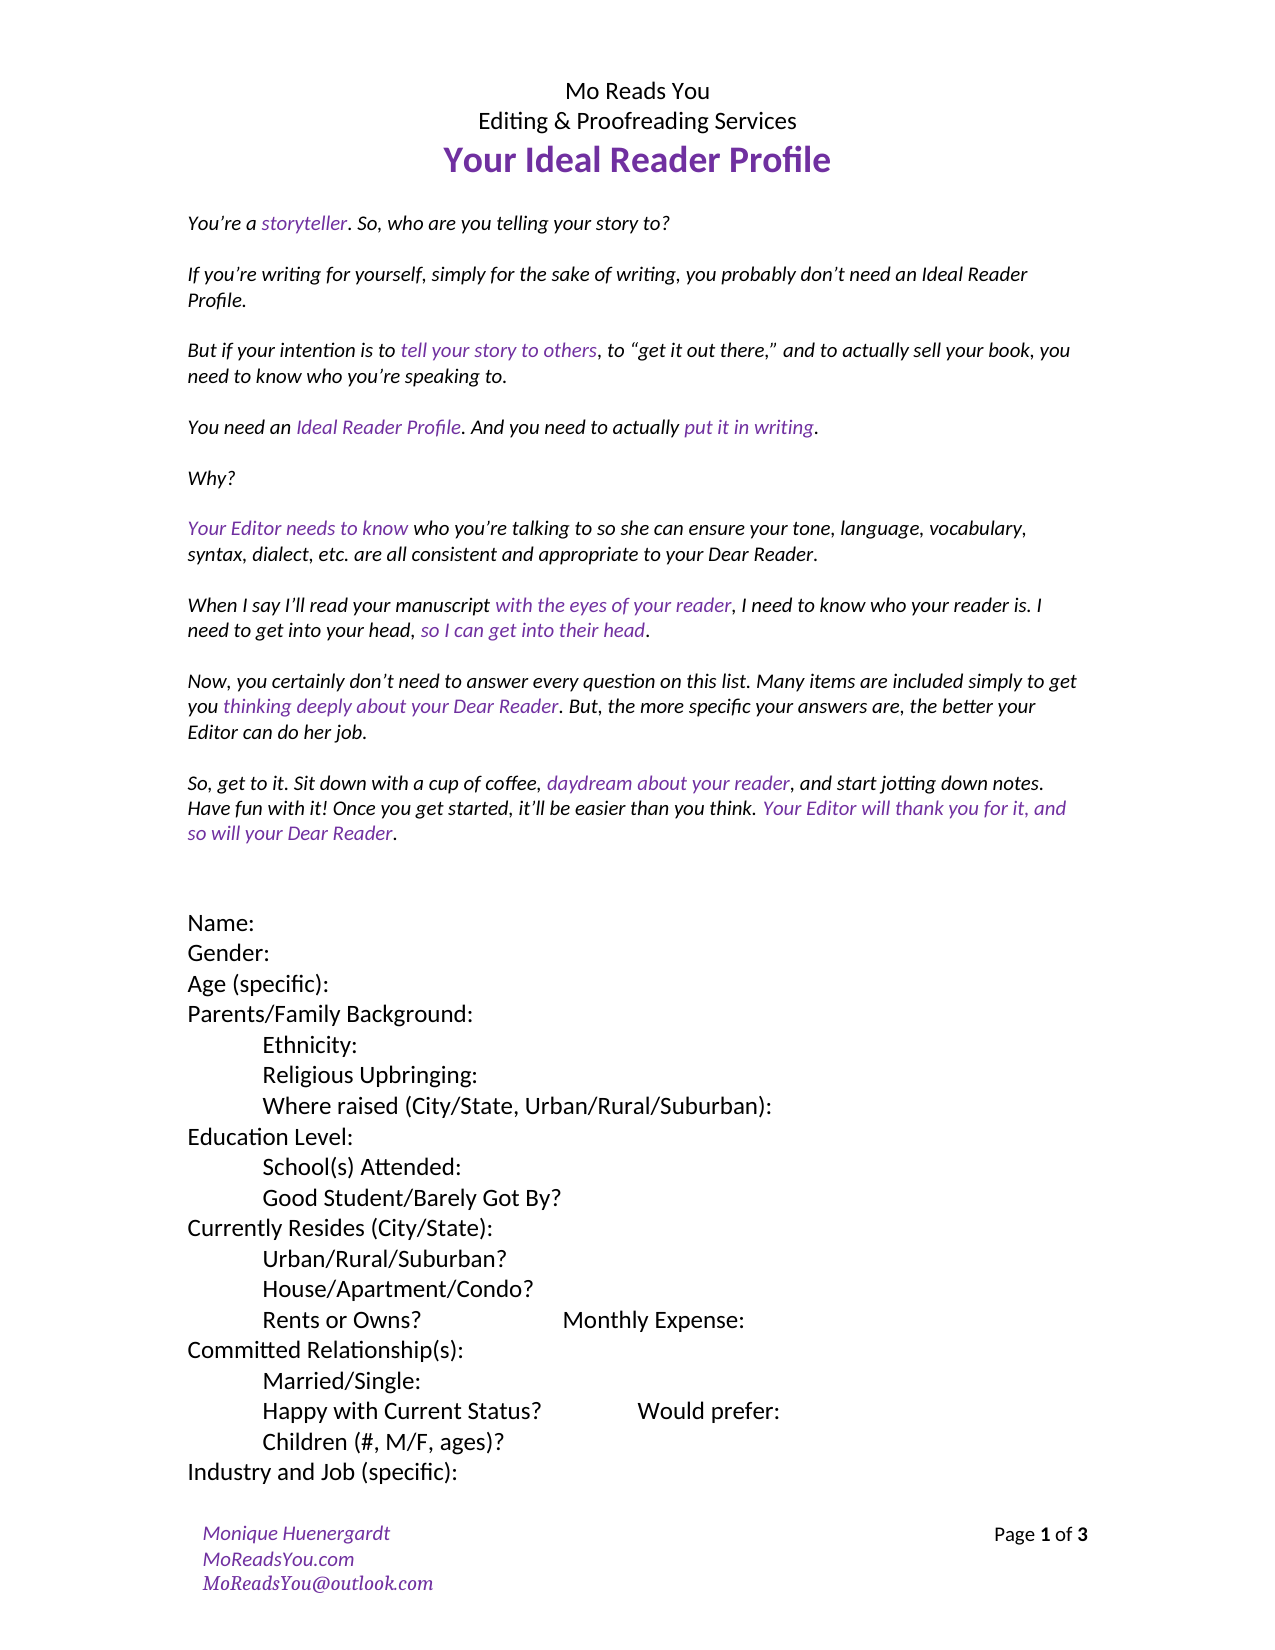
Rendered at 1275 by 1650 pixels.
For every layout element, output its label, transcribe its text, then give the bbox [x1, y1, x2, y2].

text Urban/Rural/Suburban? [262, 1243, 1087, 1273]
text Age (specific): [187, 968, 1087, 999]
text But if your intention is to tell your story to others, to “get it out there,” and to actually sell your book, you need to know who you’re speaking to. [187, 338, 1087, 388]
text Where raised (City/State, Urban/Rural/Suburban): [262, 1090, 1087, 1121]
text Name: [187, 907, 1087, 938]
text You need an Ideal Reader Profile. And you need to actually put it in writing. [187, 414, 1087, 439]
text Gender: [187, 938, 1087, 968]
text Ethnicity: [262, 1029, 1087, 1060]
text Rents or Owns? Monthly Expense: [262, 1304, 1087, 1334]
text So, get to it. Sit down with a cup of coffee, daydream about your reader, and start jotting down notes. Have fun with it! Once you get started, it’ll be easier than you think. Your Editor will thank you for it, and so will your Dear Reader. [187, 770, 1087, 846]
text Your Editor needs to know who you’re talking to so she can ensure your tone, language, vocabulary, syntax, dialect, etc. are all consistent and appropriate to your Dear Reader. [187, 516, 1087, 566]
text House/Apartment/Condo? [262, 1273, 1087, 1304]
text Parents/Family Background: [187, 999, 1087, 1029]
text You’re a storyteller. So, who are you telling your story to? [187, 211, 1087, 236]
text Now, you certainly don’t need to answer every question on this list. Many items are included simply to get you thinking deeply about your Dear Reader. But, the more specific your answers are, the better your Editor can do her job. [187, 668, 1087, 744]
text Married/Single: [262, 1365, 1087, 1395]
text School(s) Attended: [262, 1151, 1087, 1182]
text If you’re writing for yourself, simply for the sake of writing, you probably don’t need an Ideal Reader Profile. [187, 261, 1087, 312]
text Why? [187, 465, 1087, 490]
text Happy with Current Status? Would prefer: [262, 1395, 1087, 1426]
text Good Student/Barely Got By? [262, 1182, 1087, 1212]
text Committed Relationship(s): [187, 1334, 1087, 1365]
text Religious Upbringing: [262, 1060, 1087, 1090]
text Children (#, M/F, ages)? [262, 1426, 1087, 1456]
text Education Level: [187, 1121, 1087, 1151]
text Industry and Job (specific): [187, 1456, 1087, 1487]
text When I say I’ll read your manuscript with the eyes of your reader, I need to know who your reader is. I need to get into your head, so I can get into their head. [187, 592, 1087, 643]
text Currently Resides (City/State): [187, 1212, 1087, 1243]
